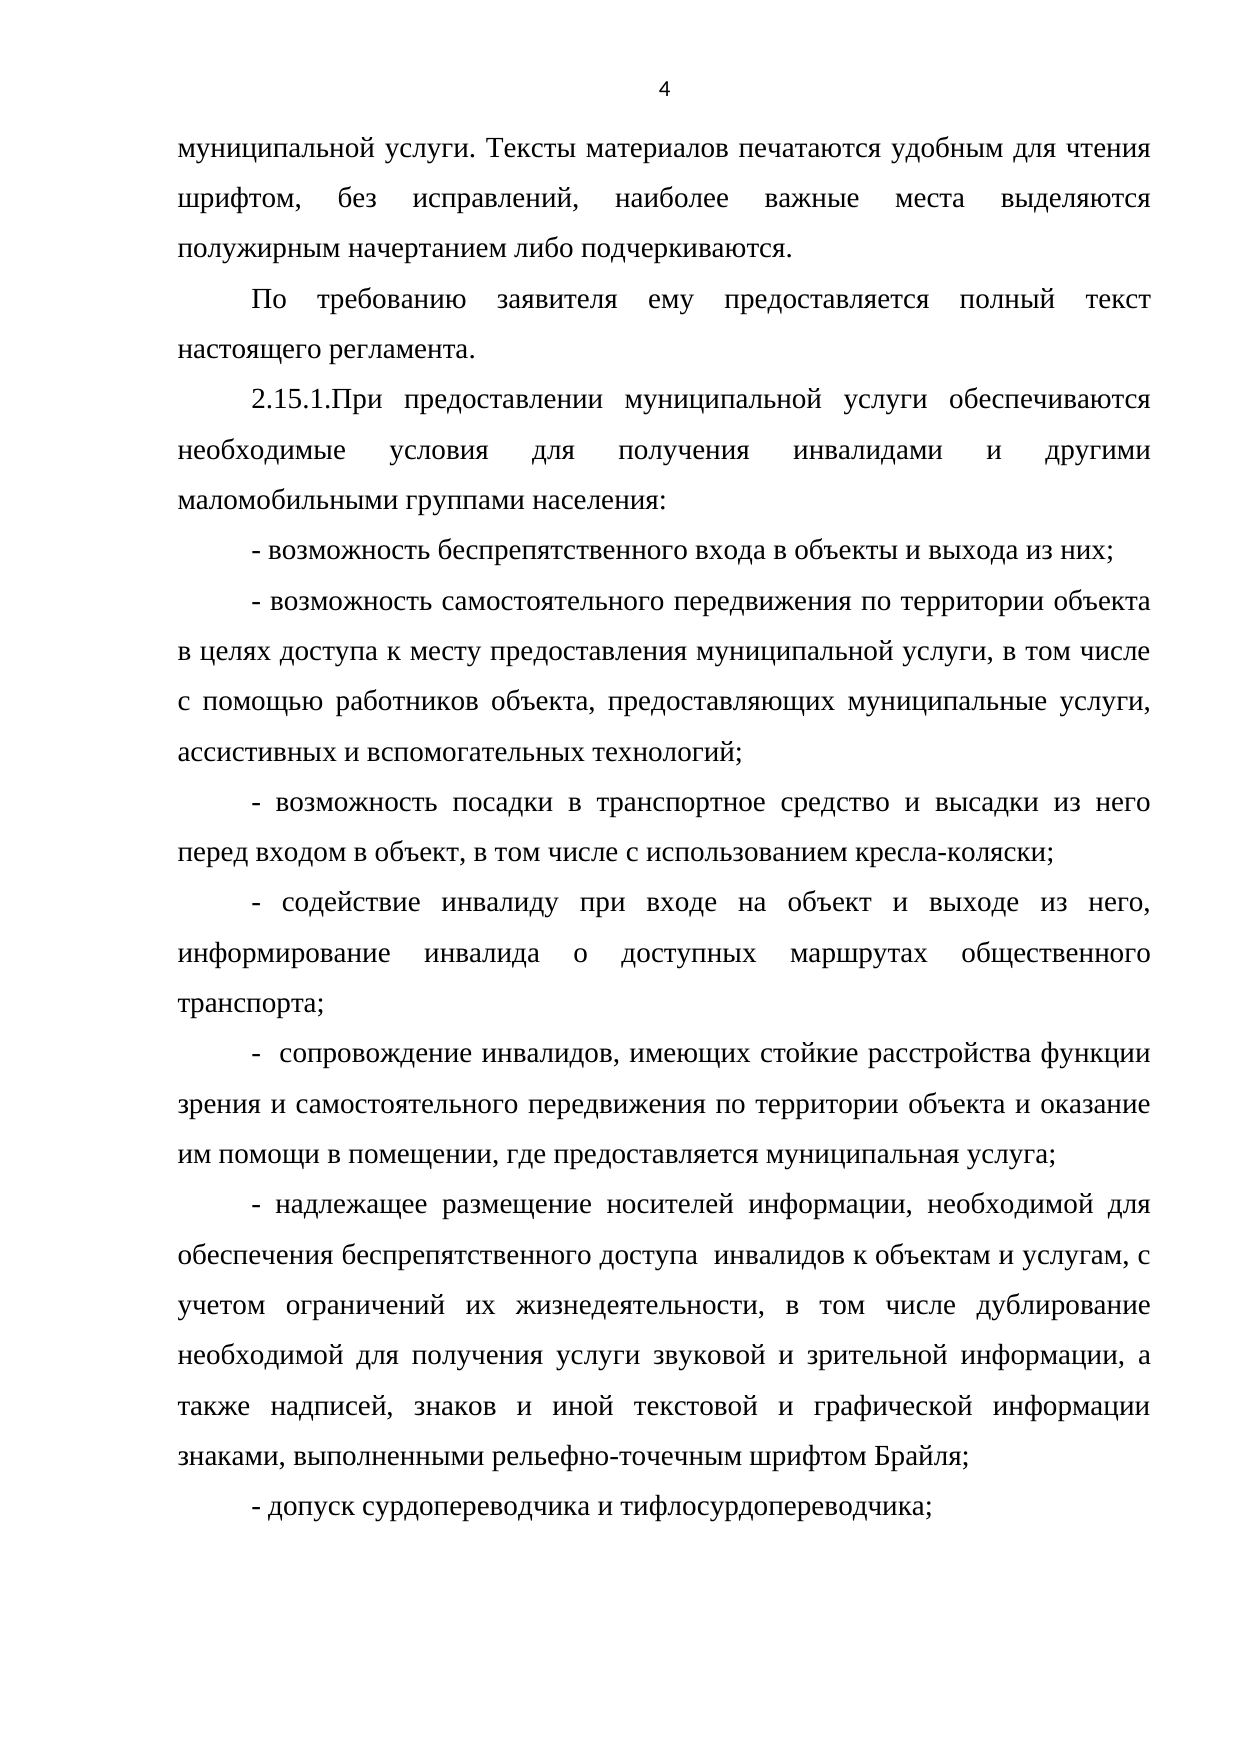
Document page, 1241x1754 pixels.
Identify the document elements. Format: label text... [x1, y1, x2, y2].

text - возможность самостоятельного передвижения по территории объекта в целях доступа к месту предоставления муниципальной услуги, в том числе с помощью работников объекта, предоставляющих муниципальные услуги, ассистивных и вспомогательных технологий; [177, 583, 1152, 767]
text - содействие инвалиду при входе на объект и выходе из него, информирование инвалида о доступных маршрутах общественного транспорта; [177, 884, 1152, 1019]
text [177, 130, 1152, 264]
text - возможность посадки в транспортное средство и высадки из него перед входом в объект, в том числе с использованием кресла-коляски; [177, 784, 1152, 868]
text - сопровождение инвалидов, имеющих стойкие расстройства функции зрения и самостоятельного передвижения по территории объекта и оказание им помощи в помещении, где предоставляется муниципальная услуга; [177, 1036, 1152, 1170]
text - допуск сурдопереводчика и тифлосурдопереводчика; [177, 1488, 1152, 1522]
text По требованию заявителя ему предоставляется полный текст настоящего регламента. [177, 281, 1152, 365]
text - надлежащее размещение носителей информации, необходимой для обеспечения беспрепятственного доступа инвалидов к объектам и услугам, с учетом ограничений их жизнедеятельности, в том числе дублирование необходимой для получения услуги звуковой и зрительной информации, а также надписей, знаков и иной текстовой и графической информации знаками, выполненными рельефно-точечным шрифтом Брайля; [177, 1186, 1152, 1472]
text 2.15.1.При предоставлении муниципальной услуги обеспечиваются необходимые условия для получения инвалидами и другими маломобильными группами населения: [177, 381, 1152, 516]
text - возможность беспрепятственного входа в объекты и выхода из них; [177, 532, 1152, 566]
